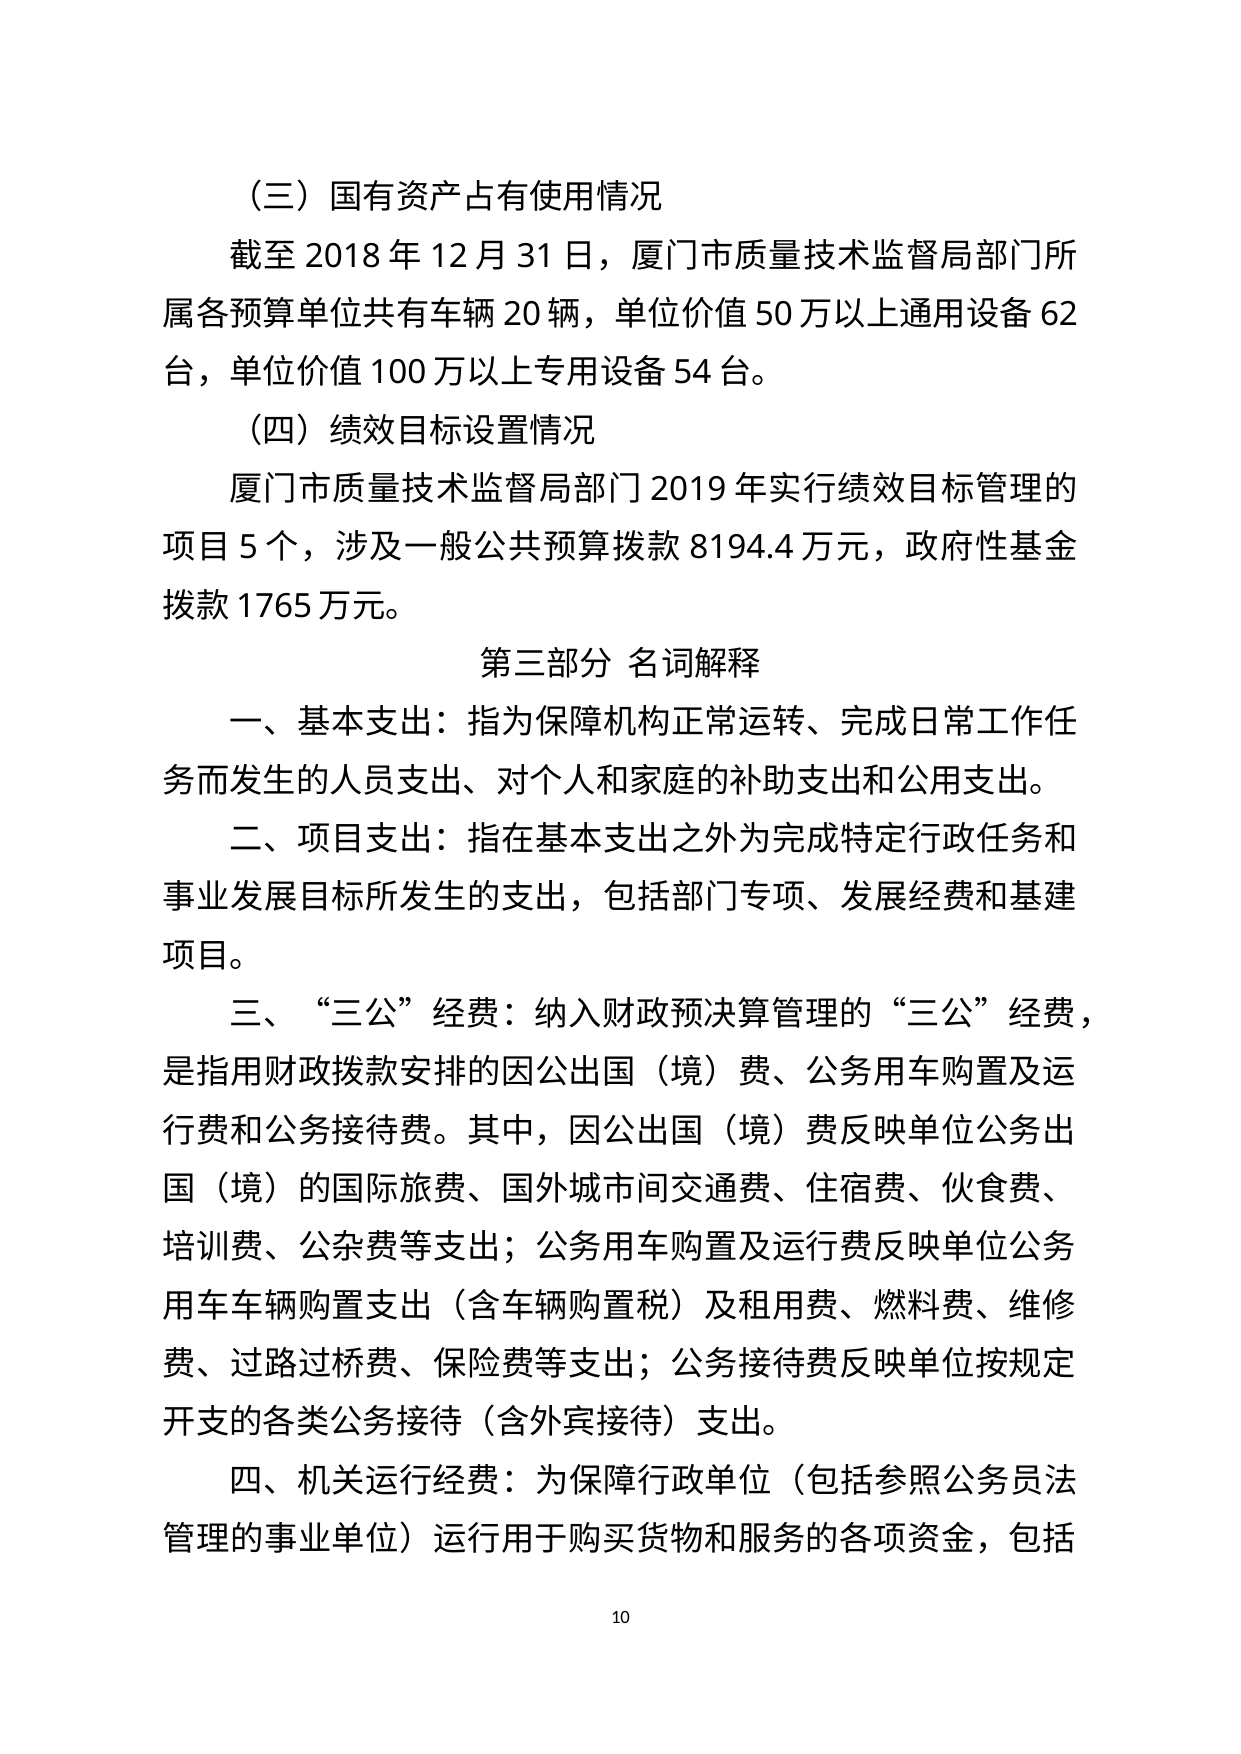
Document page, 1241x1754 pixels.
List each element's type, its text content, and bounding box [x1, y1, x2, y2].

text 厦门市质量技术监督局部门2019年实行绩效目标管理的项目5个，涉及一般公共预算拨款8194.4万元，政府性基金拨款1765万元。 [162, 454, 1078, 629]
text （三）国有资产占有使用情况 [162, 162, 1078, 220]
text 第三部分 名词解释 [162, 629, 1078, 687]
text （四）绩效目标设置情况 [162, 395, 1078, 454]
text 截至2018年12月31日，厦门市质量技术监督局部门所属各预算单位共有车辆20辆，单位价值50万以上通用设备62台，单位价值100万以上专用设备54台。 [162, 220, 1078, 395]
text 三、“三公”经费：纳入财政预决算管理的“三公”经费，是指用财政拨款安排的因公出国（境）费、公务用车购置及运行费和公务接待费。其中，因公出国（境）费反映单位公务出国（境）的国际旅费、国外城市间交通费、住宿费、伙食费、培训费、公杂费等支出；公务用车购置及运行费反映单位公务用车车辆购置支出（含车辆购置税）及租用费、燃料费、维修费、过路过桥费、保险费等支出；公务接待费反映单位按规定开支的各类公务接待（含外宾接待）支出。 [162, 979, 1078, 1445]
text 一、基本支出：指为保障机构正常运转、完成日常工作任务而发生的人员支出、对个人和家庭的补助支出和公用支出。 [162, 687, 1078, 804]
text 二、项目支出：指在基本支出之外为完成特定行政任务和事业发展目标所发生的支出，包括部门专项、发展经费和基建项目。 [162, 804, 1078, 979]
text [162, 1445, 1078, 1562]
